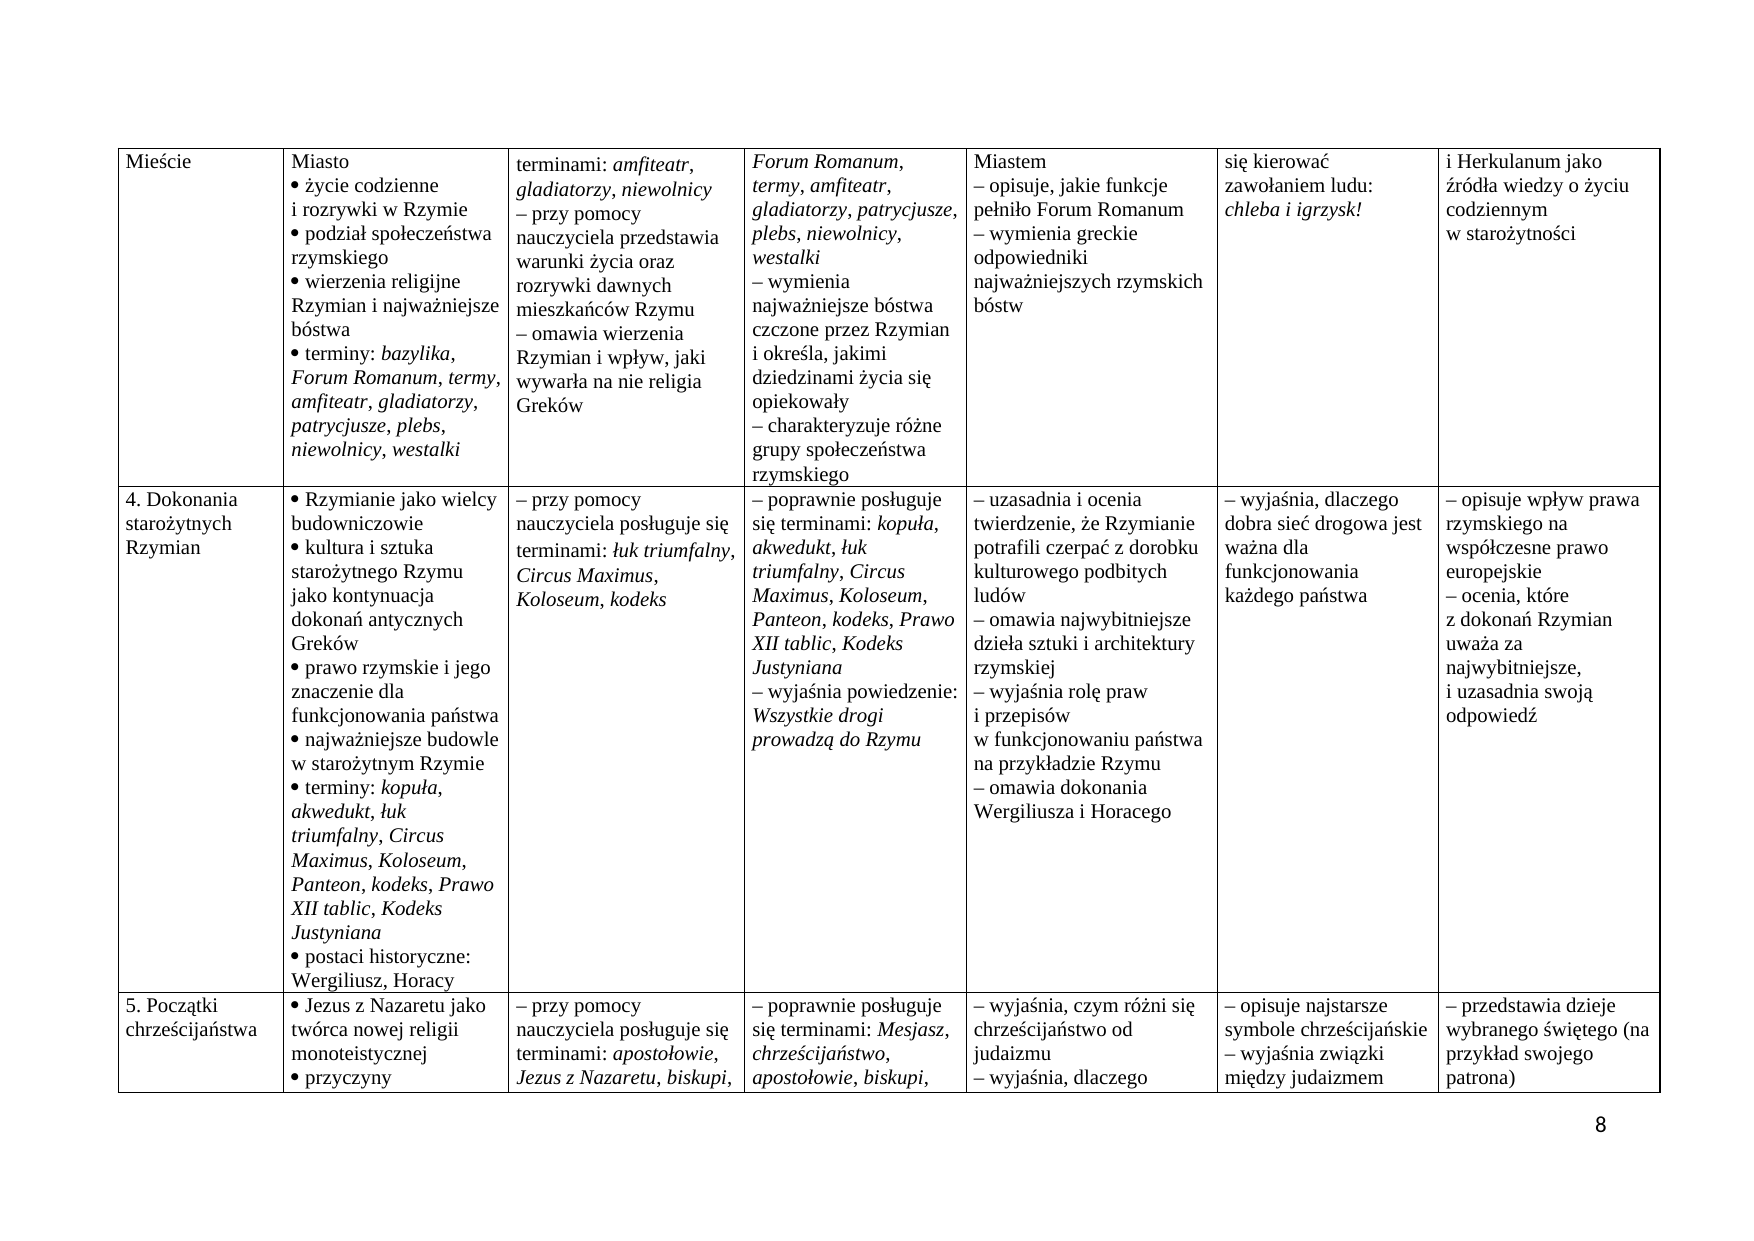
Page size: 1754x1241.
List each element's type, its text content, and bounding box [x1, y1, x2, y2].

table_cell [509, 149, 744, 486]
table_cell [745, 149, 966, 486]
table_cell – poprawnie posługuje się terminami: kopuła, akwedukt, łuk triumfalny, Circus Maximus, Koloseum, Panteon, kodeks, Prawo XII tablic, Kodeks Justyniana – wyjaśnia powiedzenie: Wszystkie drogi prowadzą do Rzymu [745, 487, 966, 992]
table_cell 4. Dokonania starożytnych Rzymian [119, 487, 283, 992]
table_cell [119, 149, 283, 486]
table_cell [1439, 993, 1659, 1092]
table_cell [119, 993, 283, 1092]
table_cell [1439, 149, 1659, 486]
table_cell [1218, 993, 1438, 1092]
table_cell – przy pomocy nauczyciela posługuje się terminami: łuk triumfalny, Circus Maximus, Koloseum, kodeks [509, 487, 744, 992]
table_cell – opisuje wpływ prawa rzymskiego na współczesne prawo europejskie – ocenia, które z dokonań Rzymian uważa za najwybitniejsze, i uzasadnia swoją odpowiedź [1439, 487, 1659, 992]
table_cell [967, 149, 1217, 486]
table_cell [967, 993, 1217, 1092]
table_cell – wyjaśnia, dlaczego dobra sieć drogowa jest ważna dla funkcjonowania każdego państwa [1218, 487, 1438, 992]
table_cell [284, 993, 508, 1092]
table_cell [509, 993, 744, 1092]
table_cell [284, 149, 508, 486]
table_cell Rzymianie jako wielcy budowniczowie kultura i sztuka starożytnego Rzymu jako kontynuacja dokonań antycznych Greków prawo rzymskie i jego znaczenie dla funkcjonowania państwa najważniejsze budowle w starożytnym Rzymie terminy: kopuła, akwedukt, łuk triumfalny, Circus Maximus, Koloseum, Panteon, kodeks, Prawo XII tablic, Kodeks Justyniana postaci historyczne: Wergiliusz, Horacy [284, 487, 508, 992]
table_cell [1218, 149, 1438, 486]
table_cell – uzasadnia i ocenia twierdzenie, że Rzymianie potrafili czerpać z dorobku kulturowego podbitych ludów – omawia najwybitniejsze dzieła sztuki i architektury rzymskiej – wyjaśnia rolę praw i przepisów w funkcjonowaniu państwa na przykładzie Rzymu – omawia dokonania Wergiliusza i Horacego [967, 487, 1217, 992]
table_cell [745, 993, 966, 1092]
